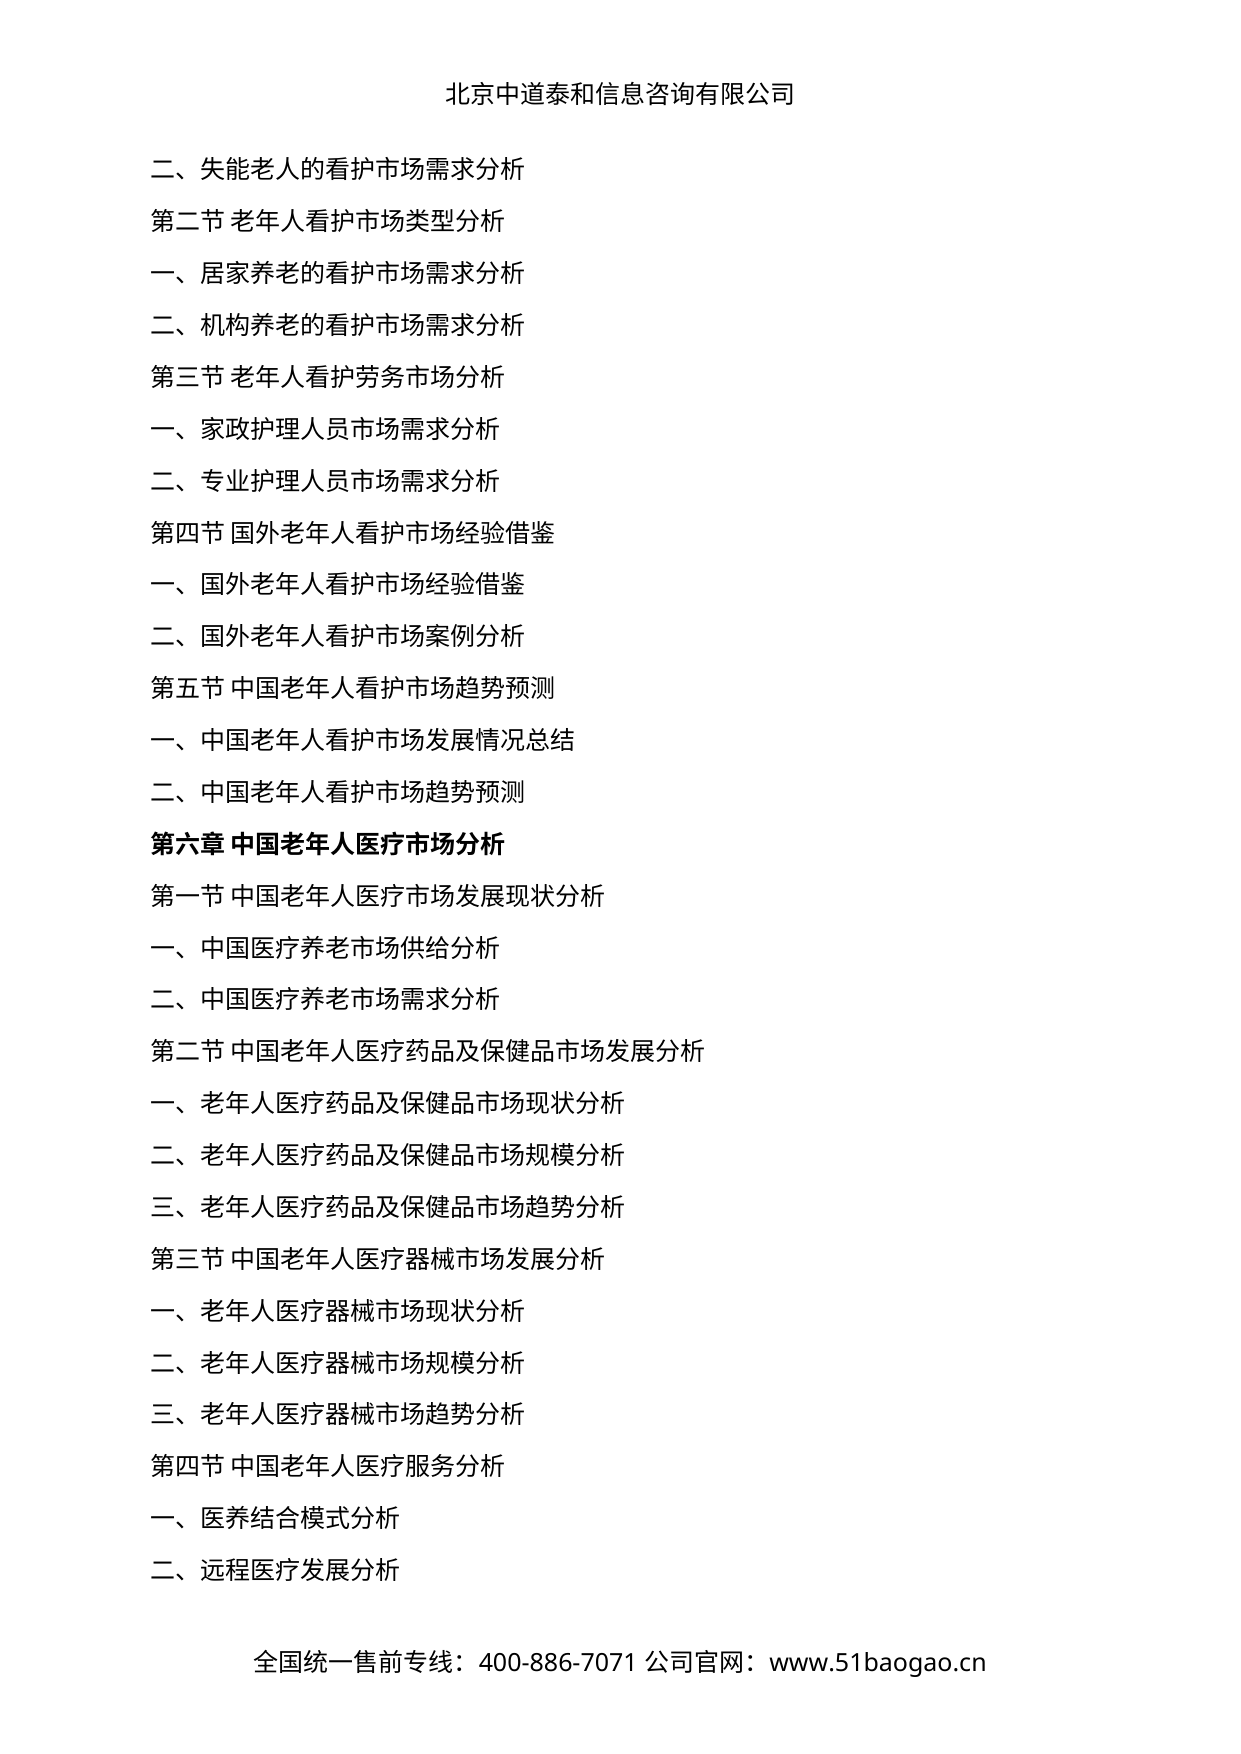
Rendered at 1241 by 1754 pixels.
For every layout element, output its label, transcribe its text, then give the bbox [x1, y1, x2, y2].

text 二、中国医疗养老市场需求分析 [150, 980, 1090, 1016]
text 一、中国老年人看护市场发展情况总结 [150, 721, 1090, 757]
text 第五节 中国老年人看护市场趋势预测 [150, 669, 1090, 705]
text 一、老年人医疗器械市场现状分析 [150, 1291, 1090, 1327]
text 一、家政护理人员市场需求分析 [150, 409, 1090, 446]
text 第二节 老年人看护市场类型分析 [150, 202, 1090, 238]
text 第四节 国外老年人看护市场经验借鉴 [150, 513, 1090, 549]
text 二、中国老年人看护市场趋势预测 [150, 772, 1090, 809]
text 二、远程医疗发展分析 [150, 1551, 1090, 1587]
text 第一节 中国老年人医疗市场发展现状分析 [150, 876, 1090, 912]
text 第四节 中国老年人医疗服务分析 [150, 1447, 1090, 1483]
text 二、失能老人的看护市场需求分析 [150, 150, 1090, 186]
text 二、机构养老的看护市场需求分析 [150, 306, 1090, 342]
text 一、居家养老的看护市场需求分析 [150, 254, 1090, 290]
text 第三节 老年人看护劳务市场分析 [150, 357, 1090, 394]
text 二、国外老年人看护市场案例分析 [150, 617, 1090, 653]
text 第二节 中国老年人医疗药品及保健品市场发展分析 [150, 1032, 1090, 1068]
text 一、中国医疗养老市场供给分析 [150, 928, 1090, 964]
text 二、老年人医疗器械市场规模分析 [150, 1343, 1090, 1379]
text 一、老年人医疗药品及保健品市场现状分析 [150, 1084, 1090, 1120]
text 三、老年人医疗器械市场趋势分析 [150, 1395, 1090, 1431]
text 第三节 中国老年人医疗器械市场发展分析 [150, 1239, 1090, 1276]
text 三、老年人医疗药品及保健品市场趋势分析 [150, 1187, 1090, 1224]
text 二、专业护理人员市场需求分析 [150, 461, 1090, 497]
text 二、老年人医疗药品及保健品市场规模分析 [150, 1136, 1090, 1172]
text 一、国外老年人看护市场经验借鉴 [150, 565, 1090, 601]
text 第六章 中国老年人医疗市场分析 [150, 824, 1090, 861]
text 一、医养结合模式分析 [150, 1499, 1090, 1535]
